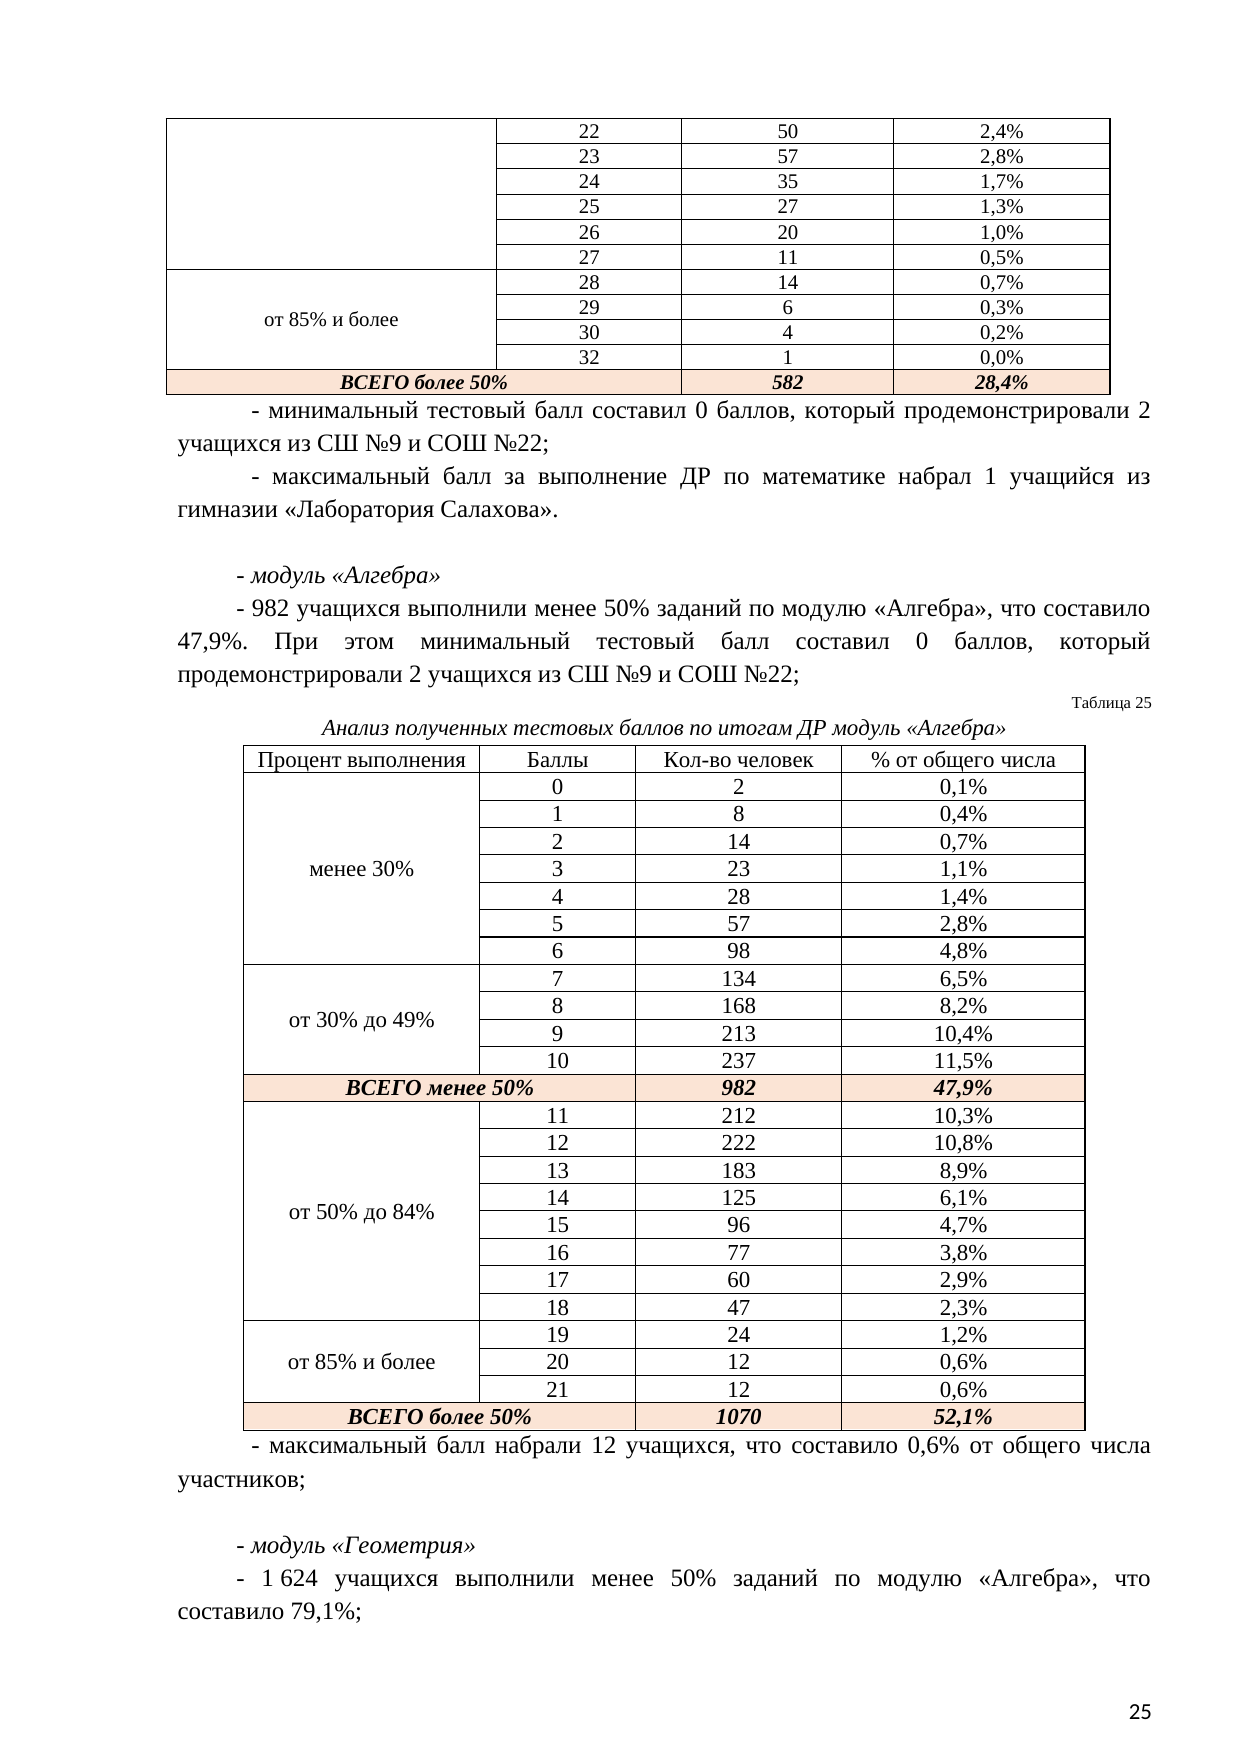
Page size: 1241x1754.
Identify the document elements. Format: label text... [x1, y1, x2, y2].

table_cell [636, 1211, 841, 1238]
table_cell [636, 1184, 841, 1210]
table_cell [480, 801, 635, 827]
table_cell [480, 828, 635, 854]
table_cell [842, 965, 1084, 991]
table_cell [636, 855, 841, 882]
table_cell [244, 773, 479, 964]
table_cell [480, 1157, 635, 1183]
text - 982 учащихся выполнили менее 50% заданий по модулю «Алгебра», что составило 47,9%. При этом минимальный тестовый балл составил 0 баллов, который продемонстрировали 2 учащихся из СШ №9 и СОШ №22; [177, 593, 1152, 688]
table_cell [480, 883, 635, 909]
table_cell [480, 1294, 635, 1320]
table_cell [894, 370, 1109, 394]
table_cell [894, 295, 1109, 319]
text - максимальный балл набрали 12 учащихся, что составило 0,6% от общего числа участников; [177, 1431, 1152, 1492]
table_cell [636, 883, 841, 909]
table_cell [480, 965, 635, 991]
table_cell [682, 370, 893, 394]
text - модуль «Геометрия» [177, 1530, 1152, 1558]
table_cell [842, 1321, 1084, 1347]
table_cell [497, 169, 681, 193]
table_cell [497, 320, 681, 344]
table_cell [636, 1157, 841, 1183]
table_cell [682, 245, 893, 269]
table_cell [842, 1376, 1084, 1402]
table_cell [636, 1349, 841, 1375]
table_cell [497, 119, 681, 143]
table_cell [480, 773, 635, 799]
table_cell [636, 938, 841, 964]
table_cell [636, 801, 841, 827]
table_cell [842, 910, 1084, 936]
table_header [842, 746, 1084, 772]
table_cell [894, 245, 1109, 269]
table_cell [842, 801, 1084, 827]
text - 1 624 учащихся выполнили менее 50% заданий по модулю «Алгебра», что составило 79,1%; [177, 1563, 1152, 1624]
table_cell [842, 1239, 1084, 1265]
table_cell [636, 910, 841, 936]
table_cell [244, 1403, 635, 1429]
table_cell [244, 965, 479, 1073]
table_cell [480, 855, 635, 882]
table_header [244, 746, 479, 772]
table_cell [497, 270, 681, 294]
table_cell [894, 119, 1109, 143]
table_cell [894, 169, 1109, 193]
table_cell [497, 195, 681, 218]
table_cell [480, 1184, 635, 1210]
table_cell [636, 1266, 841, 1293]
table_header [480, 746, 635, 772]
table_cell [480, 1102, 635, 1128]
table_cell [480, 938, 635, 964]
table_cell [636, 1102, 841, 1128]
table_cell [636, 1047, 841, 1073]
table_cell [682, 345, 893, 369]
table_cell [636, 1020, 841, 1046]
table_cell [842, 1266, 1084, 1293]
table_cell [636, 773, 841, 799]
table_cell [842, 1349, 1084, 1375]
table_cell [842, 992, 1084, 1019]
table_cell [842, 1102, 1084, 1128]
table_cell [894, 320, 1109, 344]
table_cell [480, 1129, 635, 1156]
text - модуль «Алгебра» [177, 560, 1152, 589]
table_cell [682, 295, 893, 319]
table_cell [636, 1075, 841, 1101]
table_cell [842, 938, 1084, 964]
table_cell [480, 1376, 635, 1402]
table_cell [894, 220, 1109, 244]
text - минимальный тестовый балл составил 0 баллов, который продемонстрировали 2 учащихся из СШ №9 и СОШ №22; [177, 395, 1152, 457]
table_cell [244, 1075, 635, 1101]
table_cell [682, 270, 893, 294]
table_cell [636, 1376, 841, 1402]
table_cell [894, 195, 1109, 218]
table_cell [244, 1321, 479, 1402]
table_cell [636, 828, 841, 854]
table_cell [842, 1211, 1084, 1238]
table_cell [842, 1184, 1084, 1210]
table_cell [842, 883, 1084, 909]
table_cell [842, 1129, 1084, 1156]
text Таблица 25 [177, 692, 1152, 712]
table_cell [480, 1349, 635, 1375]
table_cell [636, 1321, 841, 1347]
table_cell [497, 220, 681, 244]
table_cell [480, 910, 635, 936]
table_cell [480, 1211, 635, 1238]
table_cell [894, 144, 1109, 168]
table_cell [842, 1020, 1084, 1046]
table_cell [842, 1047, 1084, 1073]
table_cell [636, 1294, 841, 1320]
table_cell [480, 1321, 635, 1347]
text Анализ полученных тестовых баллов по итогам ДР модуль «Алгебра» [177, 714, 1152, 741]
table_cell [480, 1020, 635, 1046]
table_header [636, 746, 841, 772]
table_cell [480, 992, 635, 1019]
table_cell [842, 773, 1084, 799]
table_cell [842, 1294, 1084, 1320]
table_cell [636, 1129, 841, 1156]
text - максимальный балл за выполнение ДР по математике набрал 1 учащийся из гимназии «Лаборатория Салахова». [177, 461, 1152, 523]
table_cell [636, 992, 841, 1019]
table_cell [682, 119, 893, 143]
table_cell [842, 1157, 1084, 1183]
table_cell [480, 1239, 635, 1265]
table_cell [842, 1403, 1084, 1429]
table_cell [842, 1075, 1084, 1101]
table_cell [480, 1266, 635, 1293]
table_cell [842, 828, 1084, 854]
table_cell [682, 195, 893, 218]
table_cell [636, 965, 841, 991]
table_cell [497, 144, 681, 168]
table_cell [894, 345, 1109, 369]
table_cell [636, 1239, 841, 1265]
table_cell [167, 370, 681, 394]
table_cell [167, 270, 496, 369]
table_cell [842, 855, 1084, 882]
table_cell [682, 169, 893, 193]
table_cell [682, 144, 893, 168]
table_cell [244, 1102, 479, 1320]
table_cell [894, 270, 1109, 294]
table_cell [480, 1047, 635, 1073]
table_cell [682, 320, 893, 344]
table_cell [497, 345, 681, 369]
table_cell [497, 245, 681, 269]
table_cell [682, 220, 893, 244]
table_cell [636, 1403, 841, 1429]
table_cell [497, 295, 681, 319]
